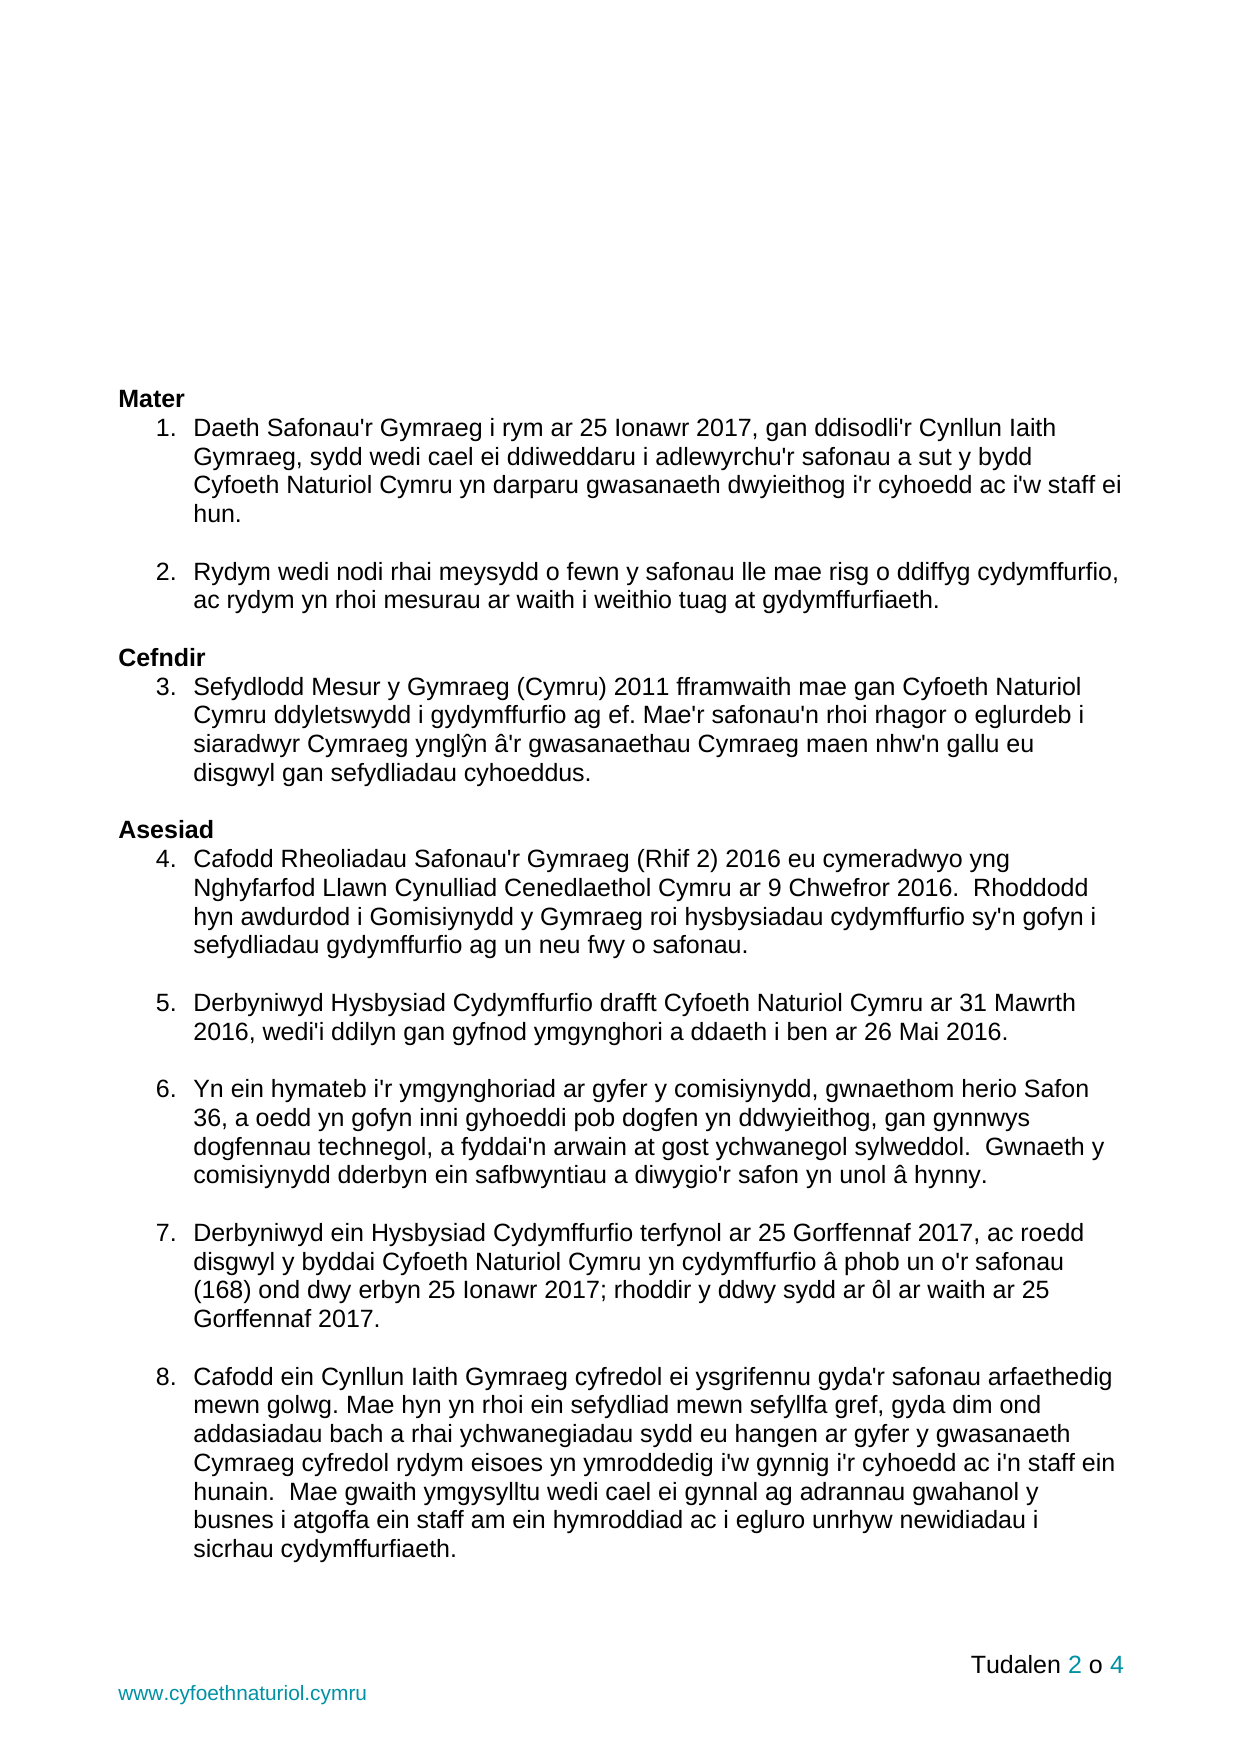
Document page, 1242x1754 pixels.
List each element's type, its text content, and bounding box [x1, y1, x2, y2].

list Rydym wedi nodi rhai meysydd o fewn y safonau lle mae risg o ddiffyg cydymffurfio, ac rydym yn rhoi mesurau ar waith i weithio tuag at gydymffurfiaeth. [156, 556, 1123, 614]
text Asesiad [118, 815, 1123, 844]
text Cefndir [118, 643, 1123, 671]
list Cafodd ein Cynllun Iaith Gymraeg cyfredol ei ysgrifennu gyda'r safonau arfaethedig mewn golwg. Mae hyn yn rhoi ein sefydliad mewn sefyllfa gref, gyda dim ond addasiadau bach a rhai ychwanegiadau sydd eu hangen ar gyfer y gwasanaeth Cymraeg cyfredol rydym eisoes yn ymroddedig i'w gynnig i'r cyhoedd ac i'n staff ein hunain. Mae gwaith ymgysylltu wedi cael ei gynnal ag adrannau gwahanol y busnes i atgoffa ein staff am ein hymroddiad ac i egluro unrhyw newidiadau i sicrhau cydymffurfiaeth. [156, 1361, 1123, 1563]
list Cafodd Rheoliadau Safonau'r Gymraeg (Rhif 2) 2016 eu cymeradwyo yng Nghyfarfod Llawn Cynulliad Cenedlaethol Cymru ar 9 Chwefror 2016. Rhoddodd hyn awdurdod i Gomisiynydd y Gymraeg roi hysbysiadau cydymffurfio sy'n gofyn i sefydliadau gydymffurfio ag un neu fwy o safonau. [156, 844, 1123, 959]
text Mater [118, 384, 1123, 413]
list Daeth Safonau'r Gymraeg i rym ar 25 Ionawr 2017, gan ddisodli'r Cynllun Iaith Gymraeg, sydd wedi cael ei ddiweddaru i adlewyrchu'r safonau a sut y bydd Cyfoeth Naturiol Cymru yn darparu gwasanaeth dwyieithog i'r cyhoedd ac i'w staff ei hun. [156, 413, 1123, 528]
list Derbyniwyd ein Hysbysiad Cydymffurfio terfynol ar 25 Gorffennaf 2017, ac roedd disgwyl y byddai Cyfoeth Naturiol Cymru yn cydymffurfio â phob un o'r safonau (168) ond dwy erbyn 25 Ionawr 2017; rhoddir y ddwy sydd ar ôl ar waith ar 25 Gorffennaf 2017. [156, 1218, 1123, 1333]
list Yn ein hymateb i'r ymgynghoriad ar gyfer y comisiynydd, gwnaethom herio Safon 36, a oedd yn gofyn inni gyhoeddi pob dogfen yn ddwyieithog, gan gynnwys dogfennau technegol, a fyddai'n arwain at gost ychwanegol sylweddol. Gwnaeth y comisiynydd dderbyn ein safbwyntiau a diwygio'r safon yn unol â hynny. [156, 1074, 1123, 1189]
list Derbyniwyd Hysbysiad Cydymffurfio drafft Cyfoeth Naturiol Cymru ar 31 Mawrth 2016, wedi'i ddilyn gan gyfnod ymgynghori a ddaeth i ben ar 26 Mai 2016. [156, 988, 1123, 1045]
list Sefydlodd Mesur y Gymraeg (Cymru) 2011 fframwaith mae gan Cyfoeth Naturiol Cymru ddyletswydd i gydymffurfio ag ef. Mae'r safonau'n rhoi rhagor o eglurdeb i siaradwyr Cymraeg ynglŷn â'r gwasanaethau Cymraeg maen nhw'n gallu eu disgwyl gan sefydliadau cyhoeddus. [156, 671, 1123, 786]
